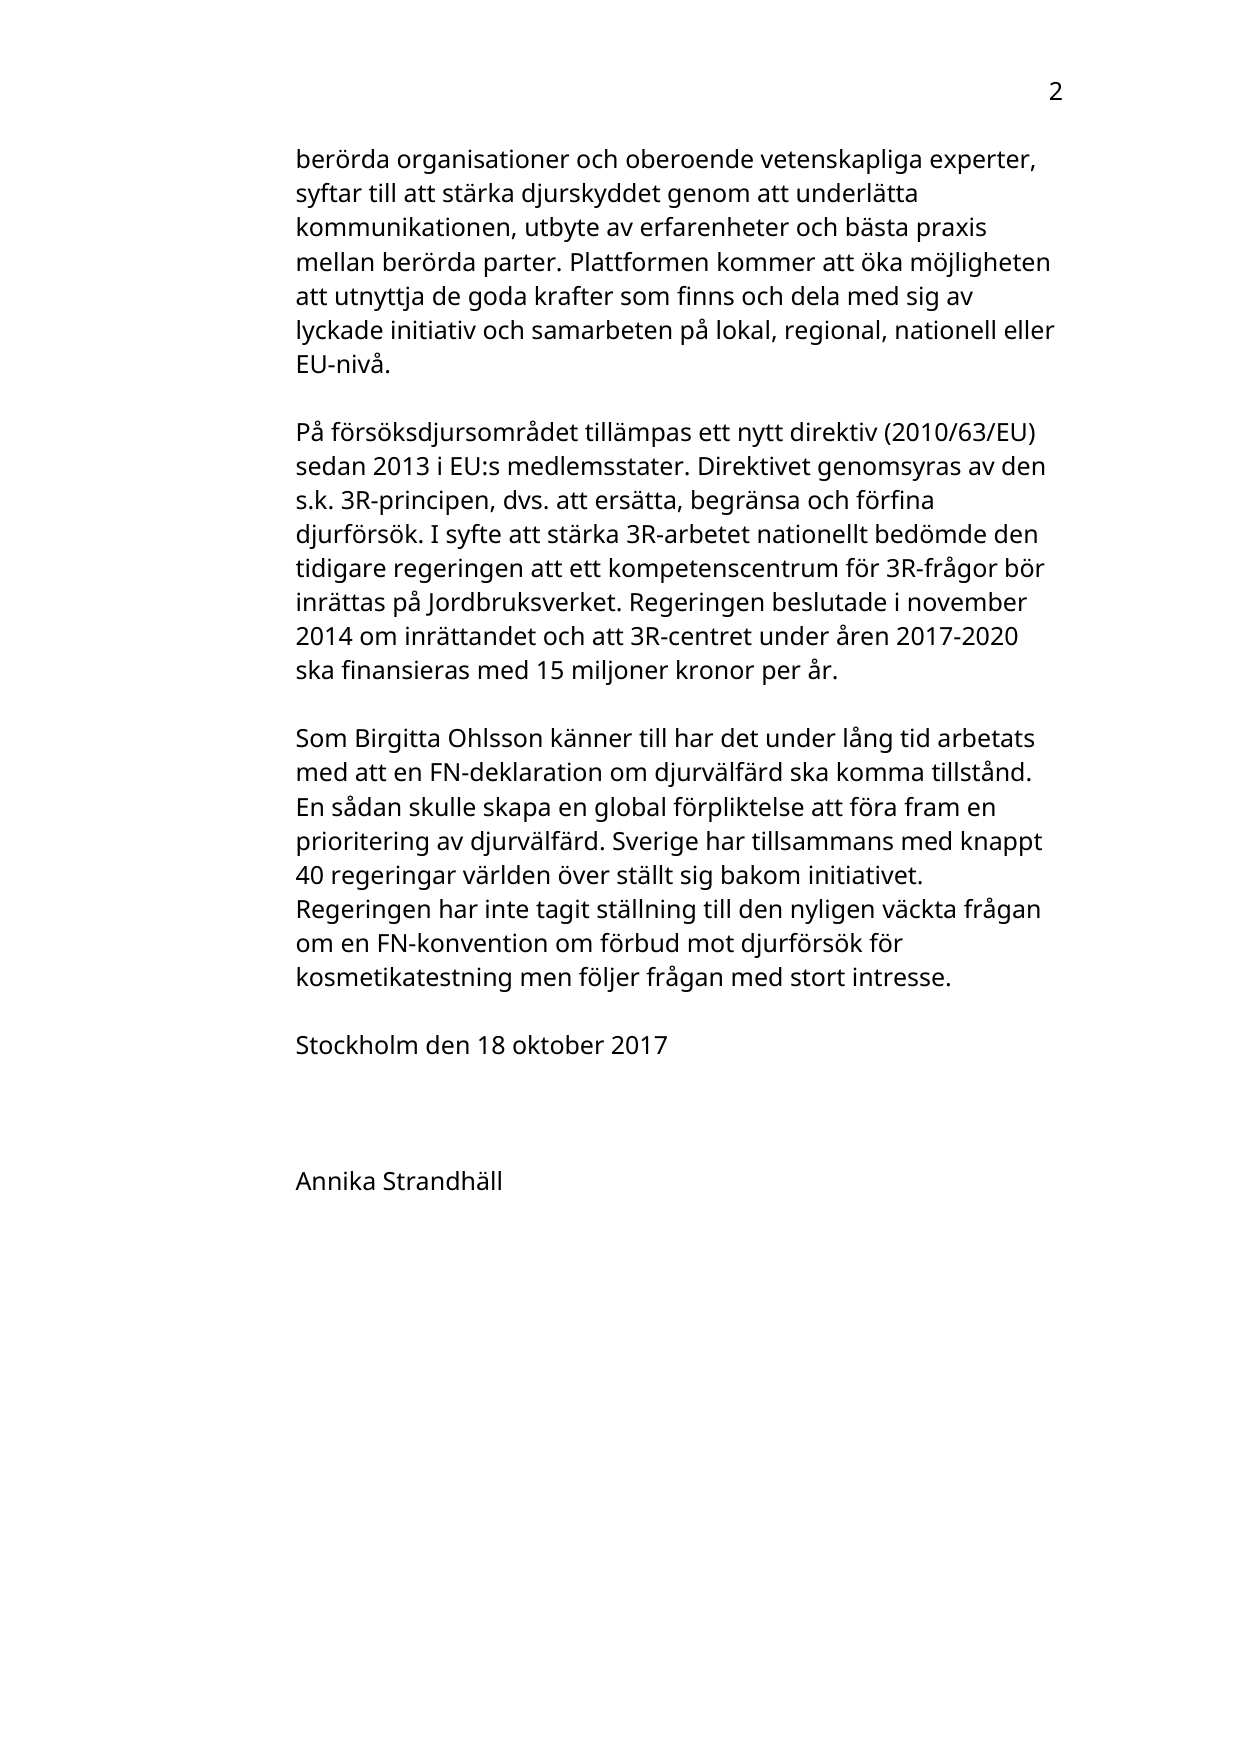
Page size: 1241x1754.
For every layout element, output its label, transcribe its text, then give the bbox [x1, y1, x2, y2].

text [295, 142, 1063, 380]
text Annika Strandhäll [295, 1164, 1063, 1198]
text Stockholm den 18 oktober 2017 [295, 1028, 1063, 1062]
text Som Birgitta Ohlsson känner till har det under lång tid arbetats med att en FN-deklaration om djurvälfärd ska komma tillstånd. En sådan skulle skapa en global förpliktelse att föra fram en prioritering av djurvälfärd. Sverige har tillsammans med knappt 40 regeringar världen över ställt sig bakom initiativet. Regeringen har inte tagit ställning till den nyligen väckta frågan om en FN-konvention om förbud mot djurförsök för kosmetikatestning men följer frågan med stort intresse. [295, 721, 1063, 993]
text På försöksdjursområdet tillämpas ett nytt direktiv (2010/63/EU) sedan 2013 i EU:s medlemsstater. Direktivet genomsyras av den s.k. 3R-principen, dvs. att ersätta, begränsa och förfina djurförsök. I syfte att stärka 3R-arbetet nationellt bedömde den tidigare regeringen att ett kompetenscentrum för 3R-frågor bör inrättas på Jordbruksverket. Regeringen beslutade i november 2014 om inrättandet och att 3R-centret under åren 2017-2020 ska finansieras med 15 miljoner kronor per år. [295, 414, 1063, 687]
